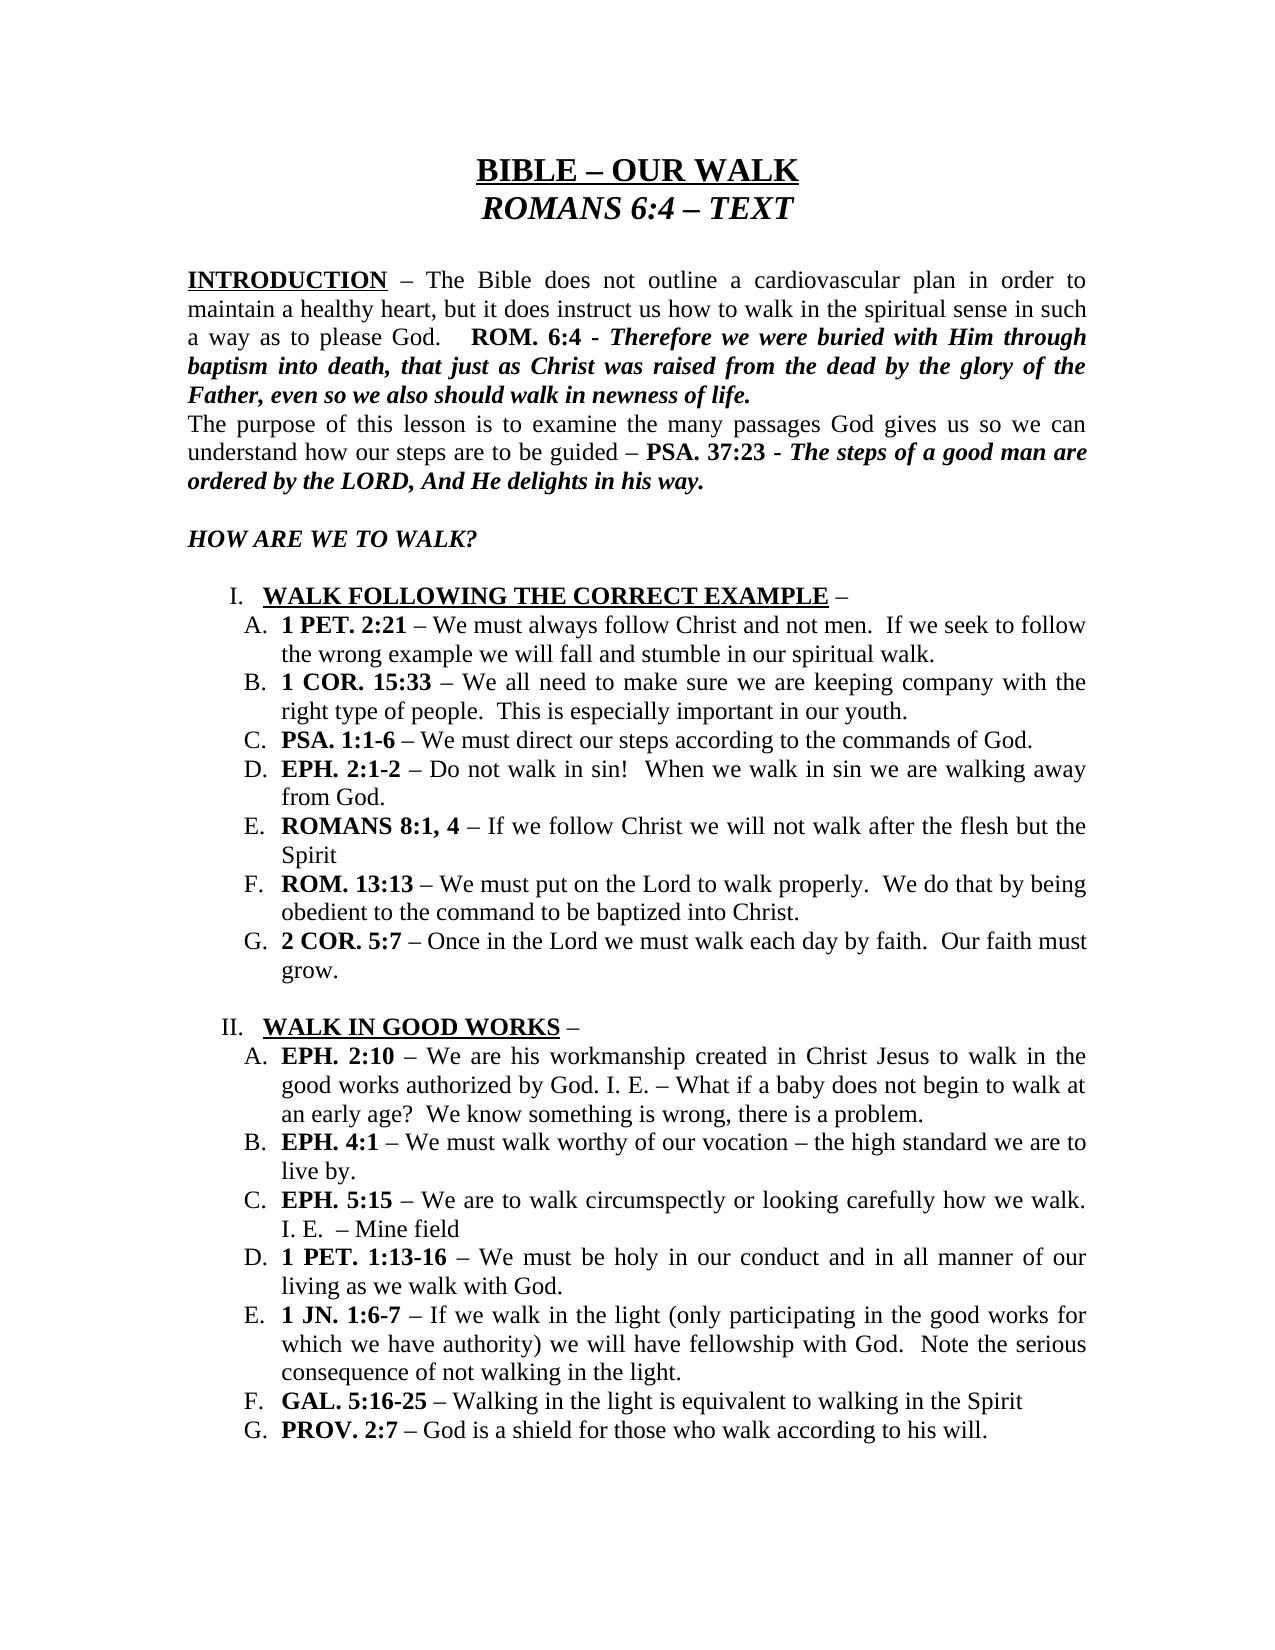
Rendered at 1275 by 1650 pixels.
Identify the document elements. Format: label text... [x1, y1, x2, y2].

text HOW ARE WE TO WALK? [187, 524, 1087, 552]
list 1 JN. 1:6-7 – If we walk in the light (only participating in the good works for which we have authority) we will have fellowship with God. Note the serious consequence of not walking in the light. [244, 1300, 1087, 1386]
list EPH. 4:1 – We must walk worthy of our vocation – the high standard we are to live by. [244, 1127, 1087, 1185]
list PROV. 2:7 – God is a shield for those who walk according to his will. [244, 1415, 1087, 1444]
list 2 COR. 5:7 – Once in the Lord we must walk each day by faith. Our faith must grow. [244, 926, 1087, 984]
list WALK IN GOOD WORKS – [244, 1012, 1087, 1041]
list GAL. 5:16-25 – Walking in the light is equivalent to walking in the Spirit [244, 1386, 1087, 1415]
text The purpose of this lesson is to examine the many passages God gives us so we can understand how our steps are to be guided – PSA. 37:23 - The steps of a good man are ordered by the LORD, And He delights in his way. [187, 409, 1087, 495]
list PSA. 1:1-6 – We must direct our steps according to the commands of God. [244, 725, 1087, 754]
list 1 PET. 2:21 – We must always follow Christ and not men. If we seek to follow the wrong example we will fall and stumble in our spiritual walk. [244, 610, 1087, 667]
text INTRODUCTION – The Bible does not outline a cardiovascular plan in order to maintain a healthy heart, but it does instruct us how to walk in the spiritual sense in such a way as to please God. ROM. 6:4 - Therefore we were buried with Him through baptism into death, that just as Christ was raised from the dead by the glory of the Father, even so we also should walk in newness of life. [187, 265, 1087, 409]
list ROMANS 8:1, 4 – If we follow Christ we will not walk after the flesh but the Spirit [244, 811, 1087, 869]
text BIBLE – OUR WALK [187, 150, 1087, 188]
list EPH. 2:10 – We are his workmanship created in Christ Jesus to walk in the good works authorized by God. I. E. – What if a baby does not begin to walk at an early age? We know something is wrong, there is a problem. [244, 1041, 1087, 1127]
list 1 PET. 1:13-16 – We must be holy in our conduct and in all manner of our living as we walk with God. [244, 1242, 1087, 1300]
text ROMANS 6:4 – TEXT [187, 188, 1087, 227]
list EPH. 2:1-2 – Do not walk in sin! When we walk in sin we are walking away from God. [244, 754, 1087, 811]
list WALK FOLLOWING THE CORRECT EXAMPLE – [244, 581, 1087, 610]
list EPH. 5:15 – We are to walk circumspectly or looking carefully how we walk. I. E. – Mine field [244, 1185, 1087, 1242]
list ROM. 13:13 – We must put on the Lord to walk properly. We do that by being obedient to the command to be baptized into Christ. [244, 869, 1087, 926]
list 1 COR. 15:33 – We all need to make sure we are keeping company with the right type of people. This is especially important in our youth. [244, 667, 1087, 725]
